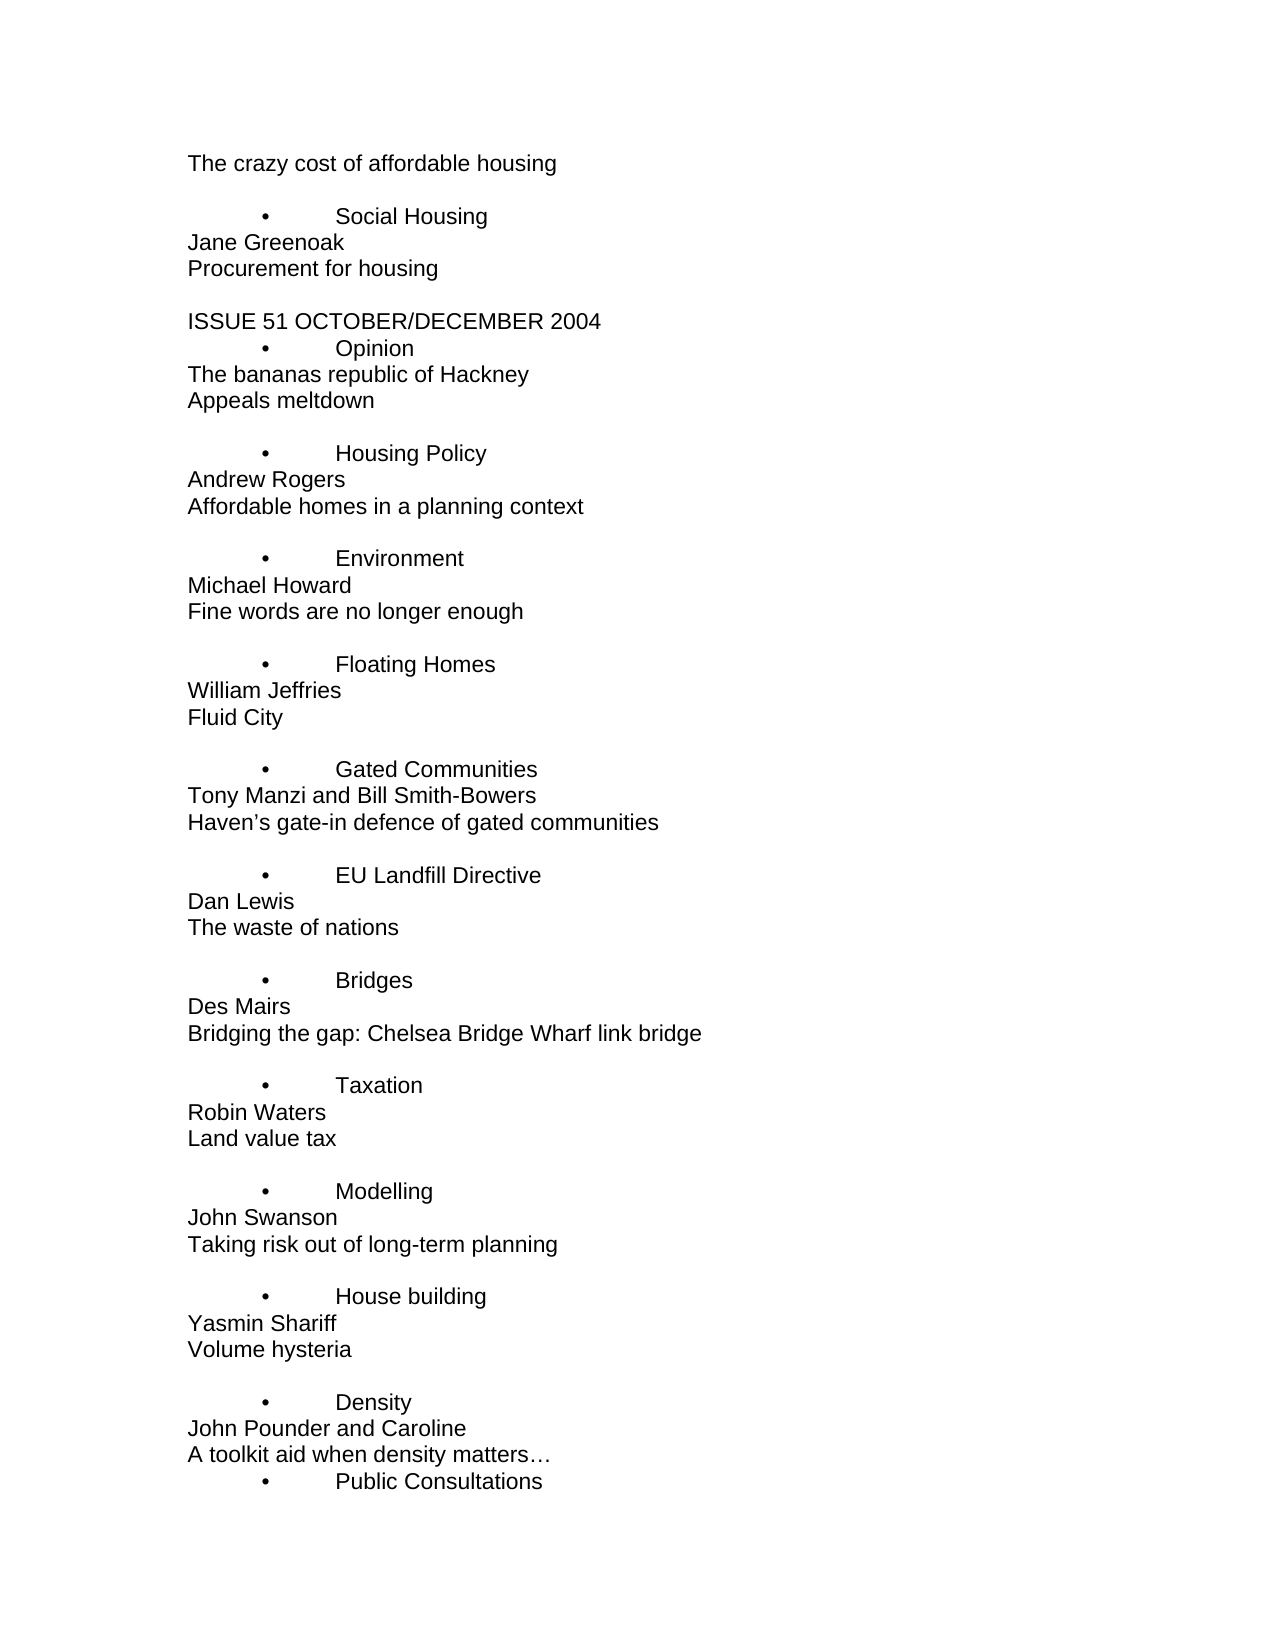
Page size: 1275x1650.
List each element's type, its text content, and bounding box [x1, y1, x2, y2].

text Procurement for housing [187, 255, 1087, 282]
text Affordable homes in a planning context [187, 493, 1087, 519]
text Jane Greenoak [187, 229, 1087, 255]
text Taking risk out of long-term planning [187, 1231, 1087, 1257]
text • Density [187, 1389, 1087, 1415]
text Bridging the gap: Chelsea Bridge Wharf link bridge [187, 1020, 1087, 1046]
text • Public Consultations [187, 1468, 1087, 1494]
text Appeals meltdown [187, 387, 1087, 413]
text ISSUE 51 OCTOBER/DECEMBER 2004 [187, 308, 1087, 334]
text • Gated Communities [187, 756, 1087, 782]
text • EU Landfill Directive [187, 862, 1087, 888]
text Des Mairs [187, 993, 1087, 1020]
text Dan Lewis [187, 888, 1087, 914]
text • Opinion [187, 334, 1087, 361]
text John Pounder and Caroline [187, 1415, 1087, 1441]
text Robin Waters [187, 1099, 1087, 1125]
text Yasmin Shariff [187, 1309, 1087, 1336]
text Fluid City [187, 703, 1087, 730]
text • Social Housing [187, 203, 1087, 229]
text John Swanson [187, 1204, 1087, 1231]
text Haven’s gate-in defence of gated communities [187, 809, 1087, 835]
text • Taxation [187, 1072, 1087, 1099]
text • Housing Policy [187, 440, 1087, 466]
text Volume hysteria [187, 1336, 1087, 1362]
text William Jeffries [187, 677, 1087, 703]
text • Bridges [187, 967, 1087, 993]
text The crazy cost of affordable housing [187, 150, 1087, 176]
text Tony Manzi and Bill Smith-Bowers [187, 782, 1087, 809]
text A toolkit aid when density matters… [187, 1441, 1087, 1468]
text Michael Howard [187, 572, 1087, 598]
text Andrew Rogers [187, 466, 1087, 493]
text • Floating Homes [187, 651, 1087, 677]
text Fine words are no longer enough [187, 598, 1087, 624]
text • Environment [187, 545, 1087, 572]
text The bananas republic of Hackney [187, 361, 1087, 387]
text • House building [187, 1283, 1087, 1309]
text Land value tax [187, 1125, 1087, 1151]
text The waste of nations [187, 914, 1087, 941]
text • Modelling [187, 1178, 1087, 1204]
